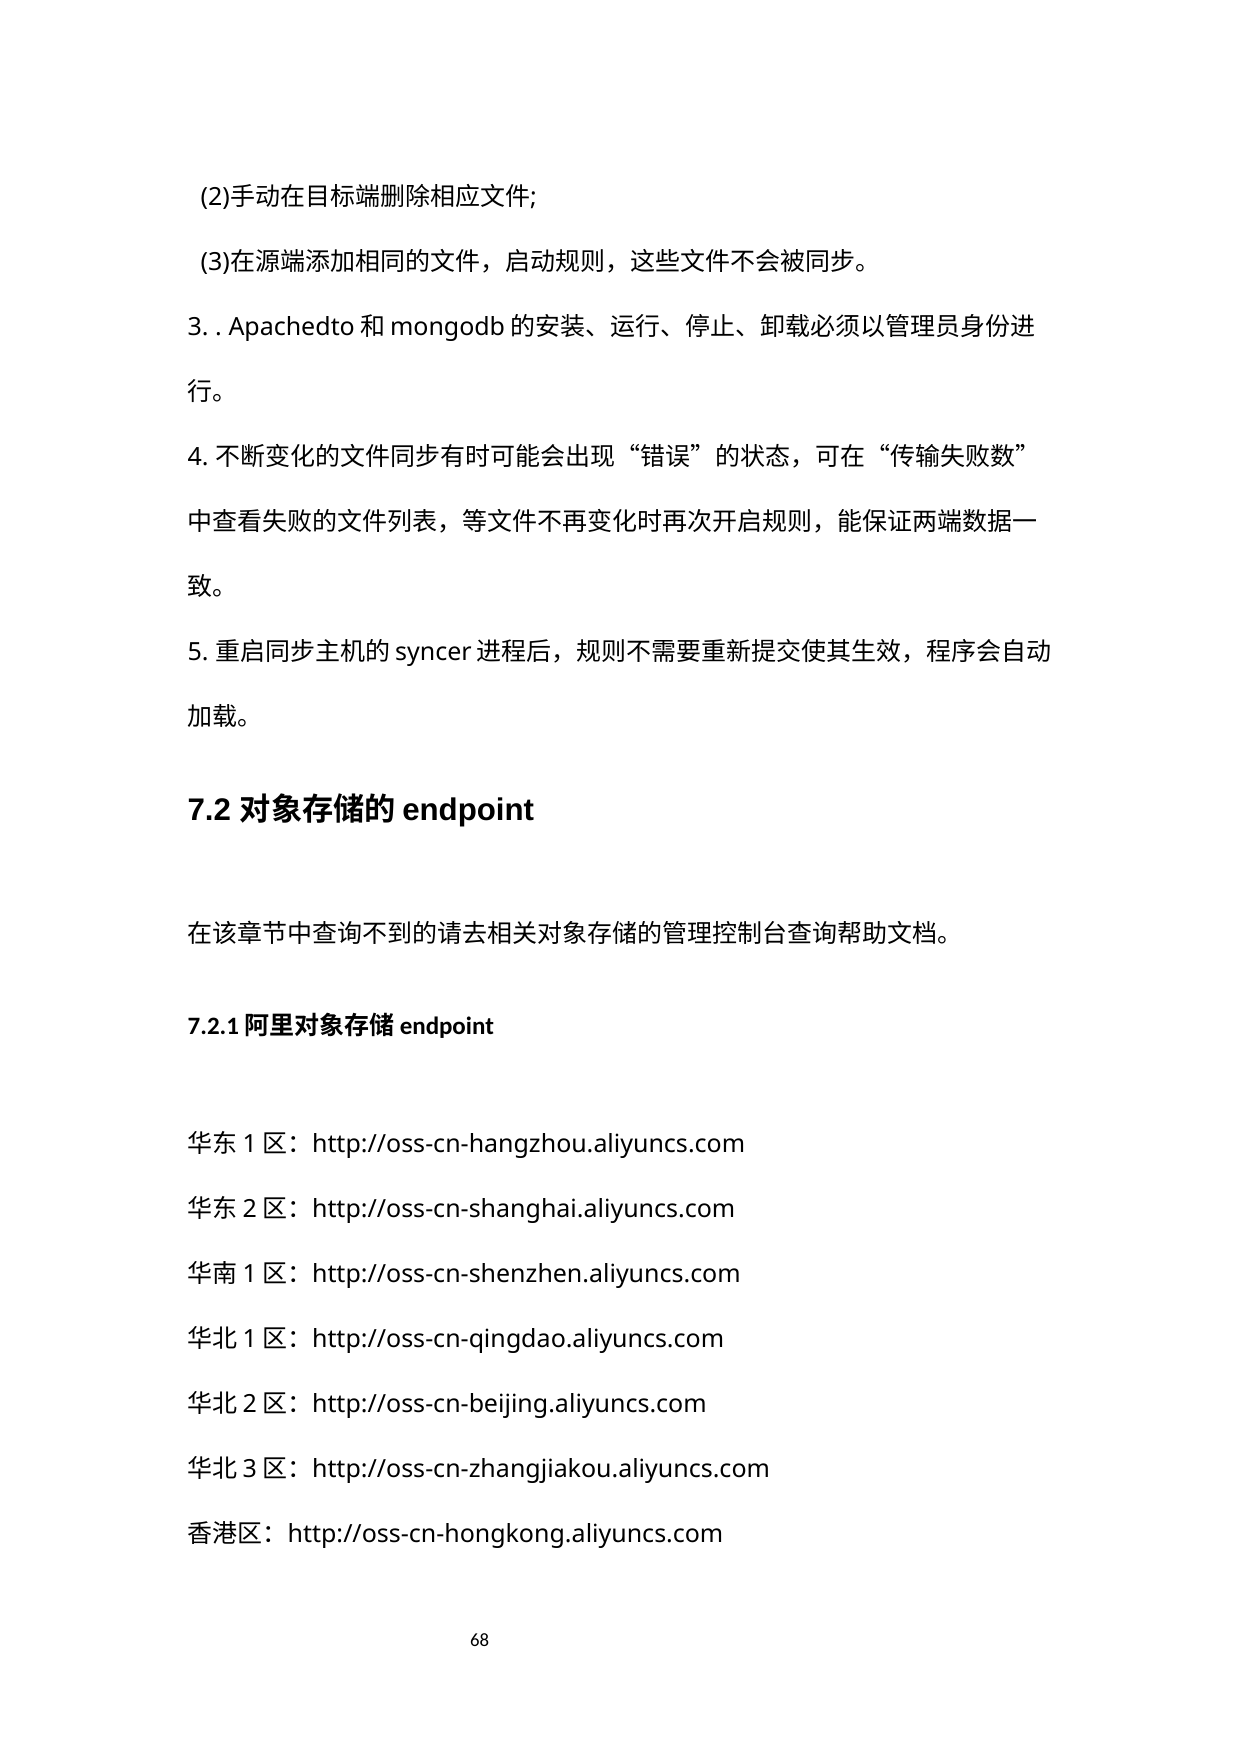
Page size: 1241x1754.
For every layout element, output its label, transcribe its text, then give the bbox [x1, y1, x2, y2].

list 华北2区：http://oss-cn-beijing.aliyuncs.com [187, 1369, 1053, 1434]
list 华北3区：http://oss-cn-zhangjiakou.aliyuncs.com [187, 1434, 1053, 1499]
list 华东1区：http://oss-cn-hangzhou.aliyuncs.com [187, 1109, 1053, 1174]
list 4. 不断变化的文件同步有时可能会出现“错误”的状态，可在“传输失败数”中查看失败的文件列表，等文件不再变化时再次开启规则，能保证两端数据一致。 [187, 422, 1053, 617]
text 在该章节中查询不到的请去相关对象存储的管理控制台查询帮助文档。 [187, 899, 1053, 964]
text (2)手动在目标端删除相应文件; [187, 162, 1053, 227]
subtitle 7.2.1 阿里对象存储endpoint [187, 991, 1053, 1056]
list 香港区：http://oss-cn-hongkong.aliyuncs.com [187, 1499, 1053, 1564]
list 华北1区：http://oss-cn-qingdao.aliyuncs.com [187, 1304, 1053, 1369]
list 华南1区：http://oss-cn-shenzhen.aliyuncs.com [187, 1239, 1053, 1304]
text (3)在源端添加相同的文件，启动规则，这些文件不会被同步。 [187, 227, 1053, 292]
list 华东2区：http://oss-cn-shanghai.aliyuncs.com [187, 1174, 1053, 1239]
list 5. 重启同步主机的syncer进程后，规则不需要重新提交使其生效，程序会自动加载。 [187, 617, 1053, 747]
list 3. . Apachedto和mongodb的安装、运行、停止、卸载必须以管理员身份进行。 [187, 292, 1053, 422]
subtitle 7.2 对象存储的endpoint [187, 774, 1053, 839]
